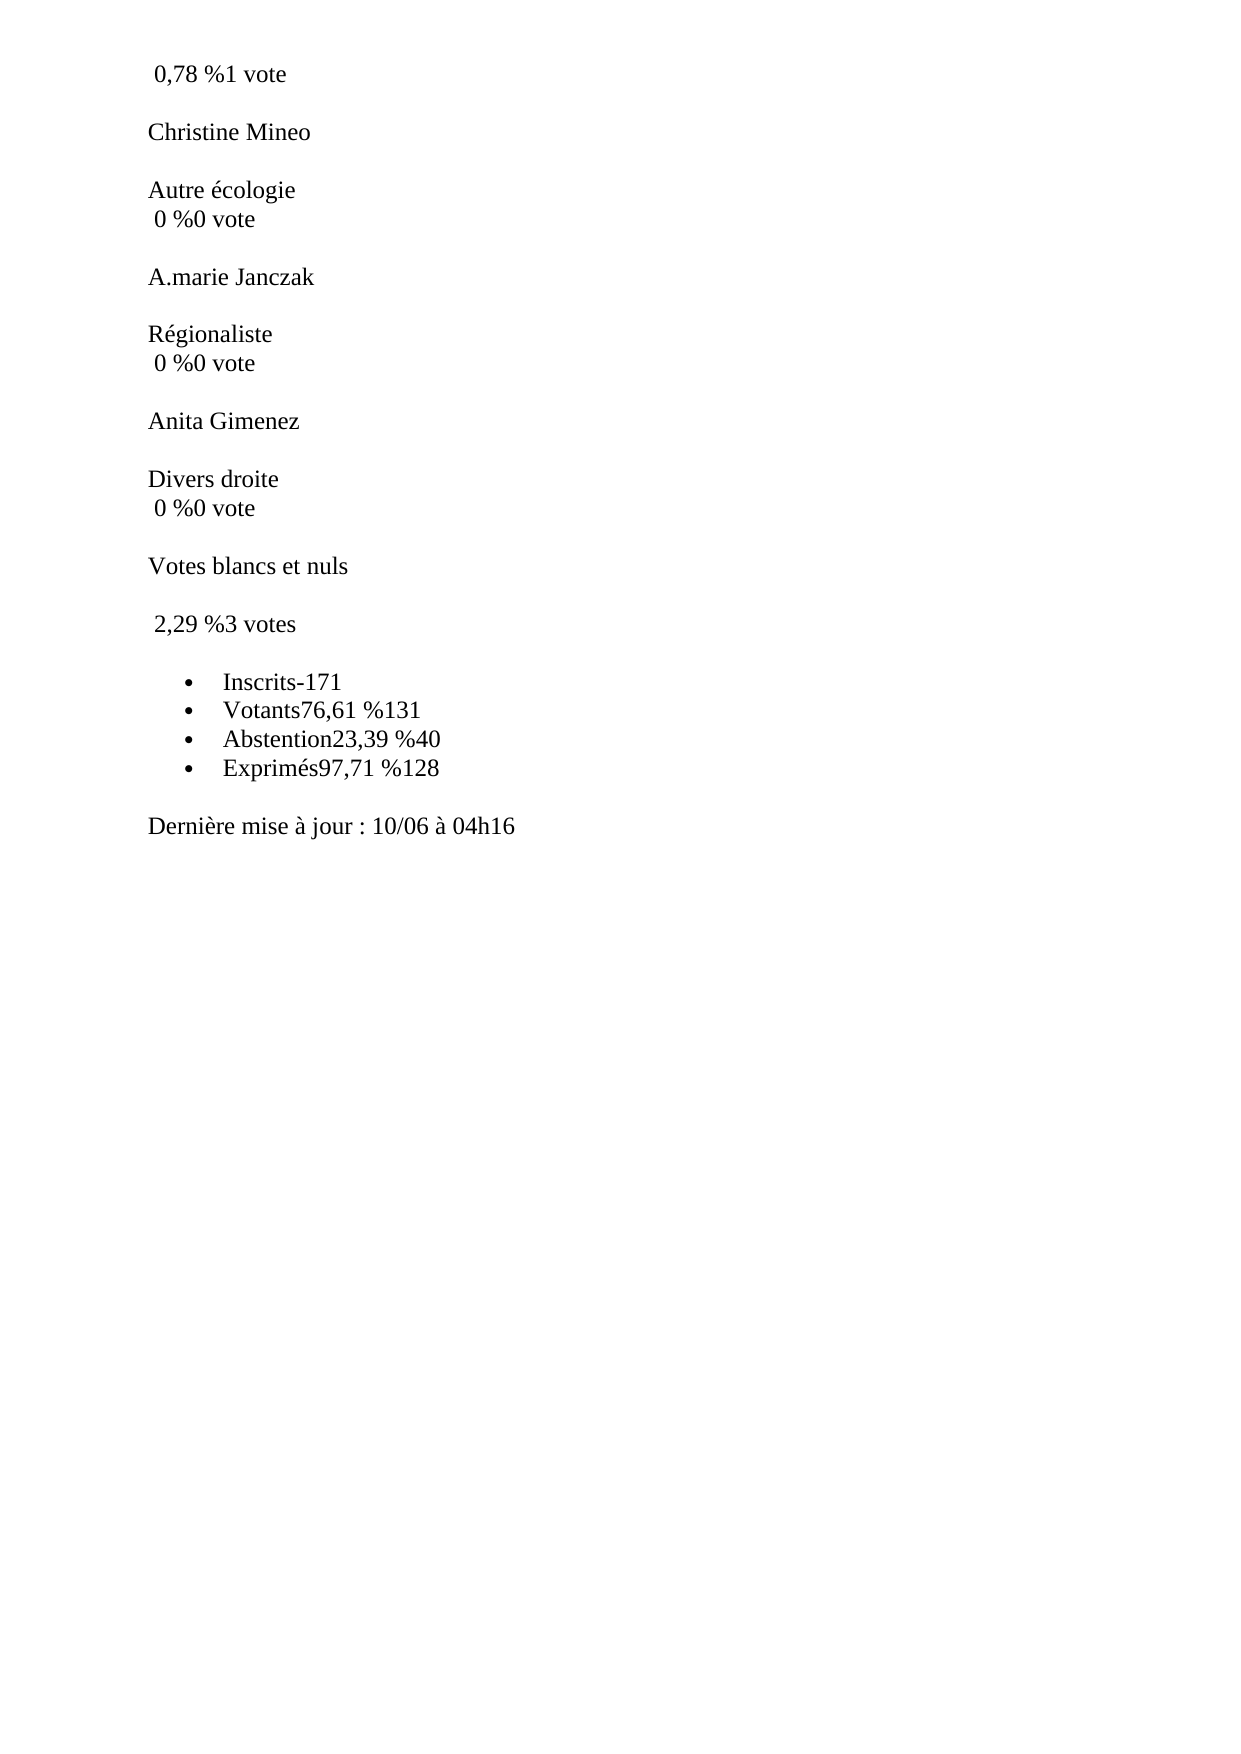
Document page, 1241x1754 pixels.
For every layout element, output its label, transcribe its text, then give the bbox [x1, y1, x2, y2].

text 0 %0 vote [148, 204, 1093, 232]
text Anita Gimenez [148, 406, 1093, 435]
list Inscrits-171 [185, 667, 1093, 695]
list Votants76,61 %131 [185, 695, 1093, 724]
text Christine Mineo [148, 117, 1093, 146]
text Régionaliste [148, 319, 1093, 348]
text 0 %0 vote [148, 348, 1093, 377]
text Autre écologie [148, 175, 1093, 204]
text 0 %0 vote [148, 493, 1093, 522]
list Exprimés97,71 %128 [185, 753, 1093, 782]
text Dernière mise à jour : 10/06 à 04h16 [148, 811, 1093, 839]
list Abstention23,39 %40 [185, 724, 1093, 753]
text 2,29 %3 votes [148, 609, 1093, 637]
text Votes blancs et nuls [148, 551, 1093, 579]
text 0,78 %1 vote [148, 59, 1093, 88]
text Divers droite [148, 464, 1093, 493]
text A.marie Janczak [148, 262, 1093, 290]
